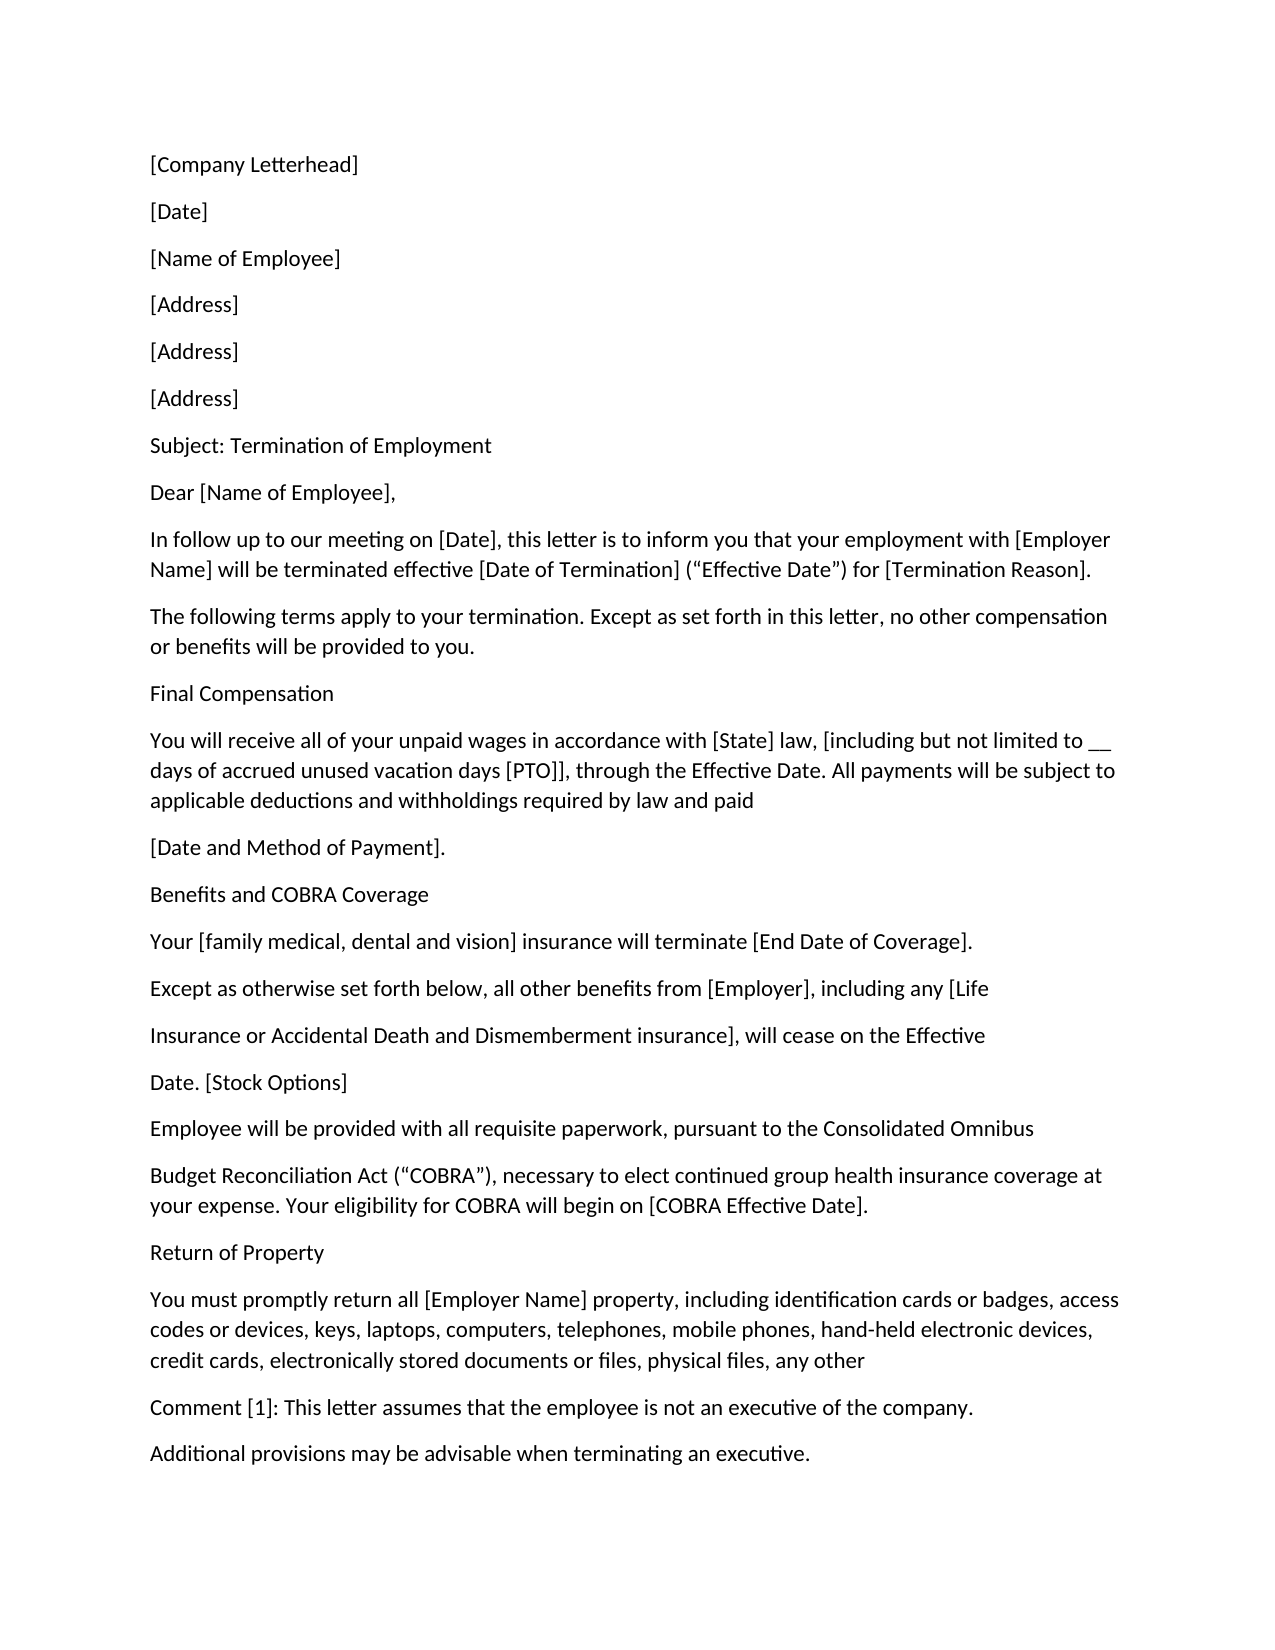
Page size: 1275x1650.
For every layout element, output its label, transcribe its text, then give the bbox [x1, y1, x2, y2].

text [Date] [150, 197, 1125, 225]
text Benefits and COBRA Coverage [150, 880, 1125, 908]
text Budget Reconciliation Act (“COBRA”), necessary to elect continued group health insurance coverage at your expense. Your eligibility for COBRA will begin on [COBRA Effective Date]. [150, 1161, 1125, 1220]
text [Name of Employee] [150, 244, 1125, 272]
text In follow up to our meeting on [Date], this letter is to inform you that your employment with [Employer Name] will be terminated effective [Date of Termination] (“Effective Date”) for [Termination Reason]. [150, 525, 1125, 583]
text Final Compensation [150, 679, 1125, 707]
text Your [family medical, dental and vision] insurance will terminate [End Date of Coverage]. [150, 927, 1125, 955]
text [Address] [150, 337, 1125, 366]
text Return of Property [150, 1238, 1125, 1267]
text [Address] [150, 291, 1125, 319]
text [Company Letterhead] [150, 150, 1125, 178]
text You will receive all of your unpaid wages in accordance with [State] law, [including but not limited to __ days of accrued unused vacation days [PTO]], through the Effective Date. All payments will be subject to applicable deductions and withholdings required by law and paid [150, 726, 1125, 814]
text Insurance or Accidental Death and Dismemberment insurance], will cease on the Effective [150, 1021, 1125, 1049]
text [Address] [150, 384, 1125, 412]
text You must promptly return all [Employer Name] property, including identification cards or badges, access codes or devices, keys, laptops, computers, telephones, mobile phones, hand-held electronic devices, credit cards, electronically stored documents or files, physical files, any other [150, 1285, 1125, 1374]
text [Date and Method of Payment]. [150, 833, 1125, 861]
text Except as otherwise set forth below, all other benefits from [Employer], including any [Life [150, 974, 1125, 1002]
text Subject: Termination of Employment [150, 431, 1125, 459]
text Additional provisions may be advisable when terminating an executive. [150, 1439, 1125, 1468]
text Comment [1]: This letter assumes that the employee is not an executive of the company. [150, 1393, 1125, 1421]
text Dear [Name of Employee], [150, 478, 1125, 506]
text Employee will be provided with all requisite paperwork, pursuant to the Consolidated Omnibus [150, 1114, 1125, 1143]
text Date. [Stock Options] [150, 1068, 1125, 1096]
text The following terms apply to your termination. Except as set forth in this letter, no other compensation or benefits will be provided to you. [150, 602, 1125, 660]
